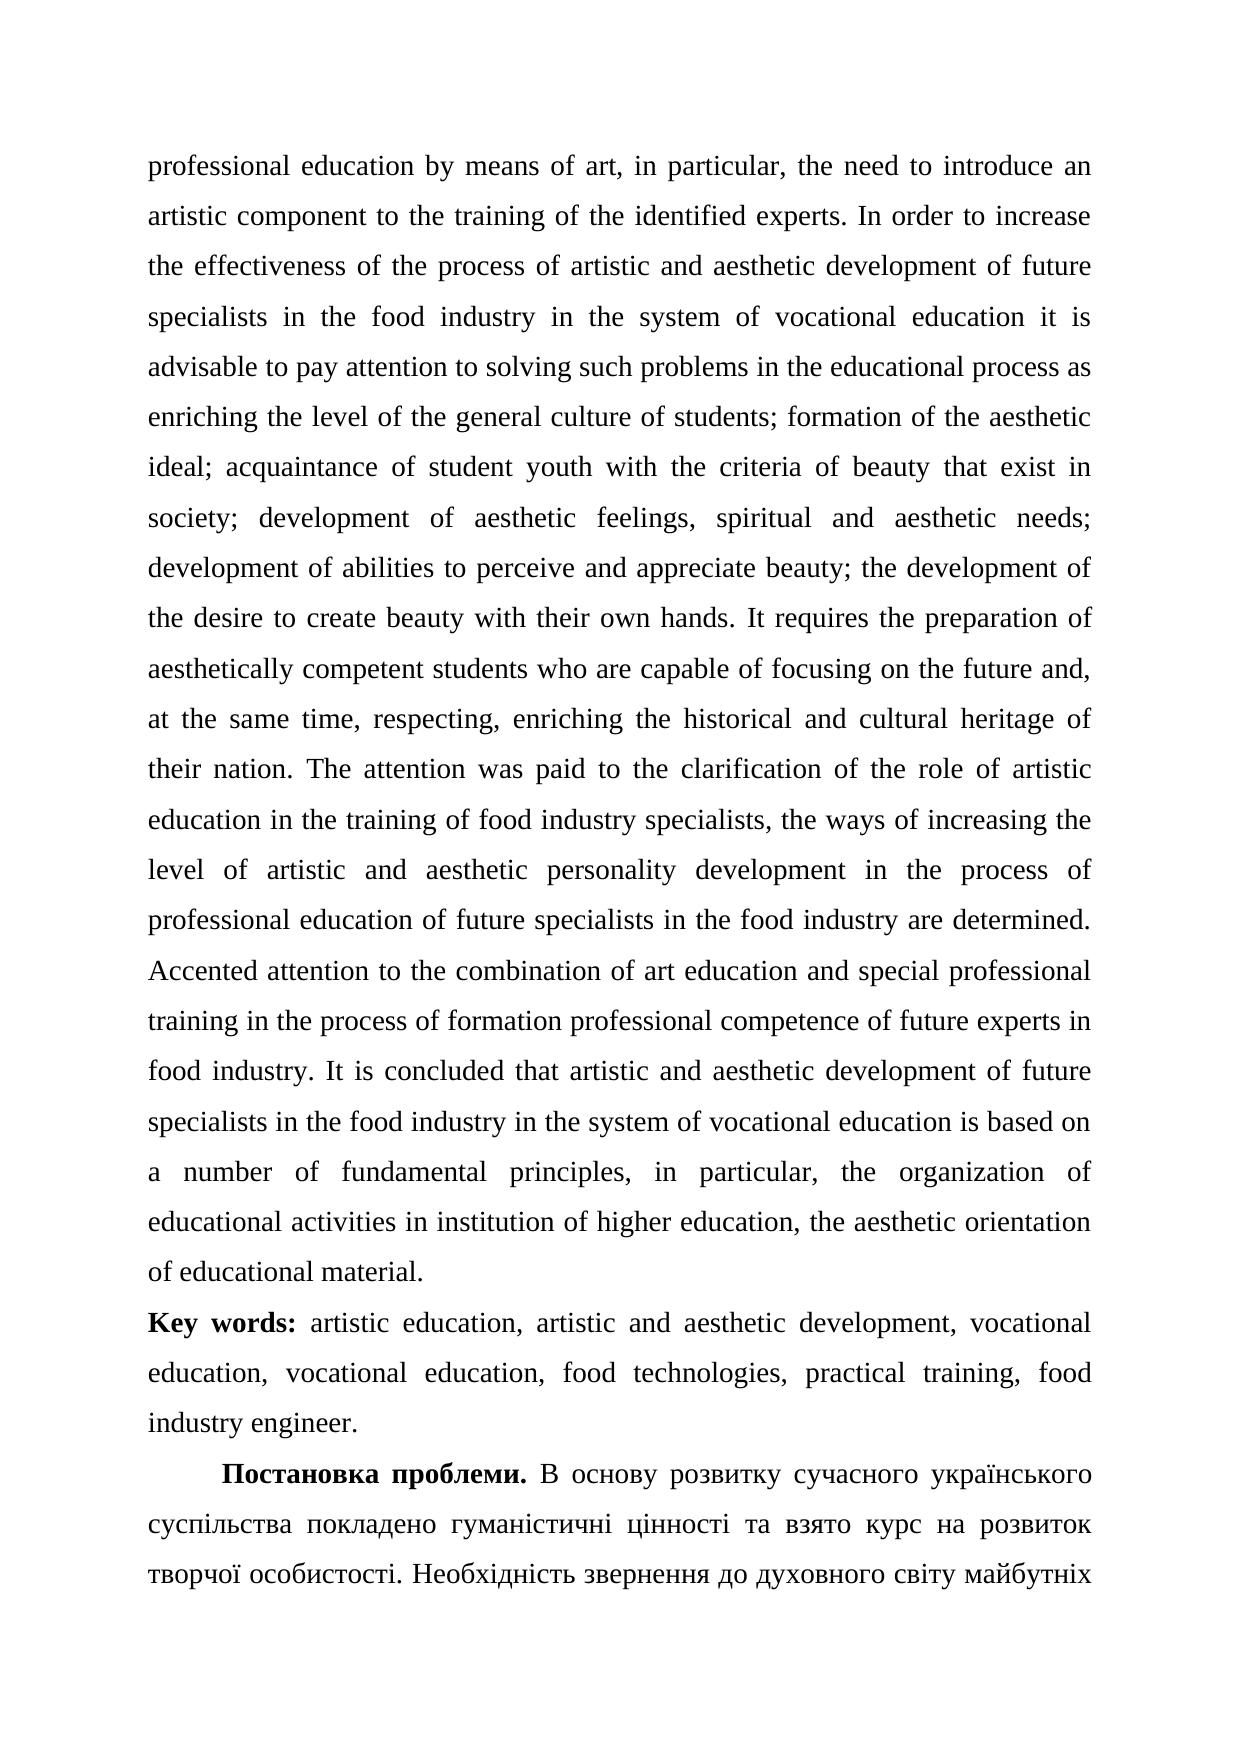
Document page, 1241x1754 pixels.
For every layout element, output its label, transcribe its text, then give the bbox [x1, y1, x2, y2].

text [148, 148, 1092, 1288]
text Key words: artistic education, artistic and aesthetic development, vocational education, vocational education, food technologies, practical training, food industry engineer. [148, 1305, 1092, 1439]
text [148, 1456, 1092, 1590]
